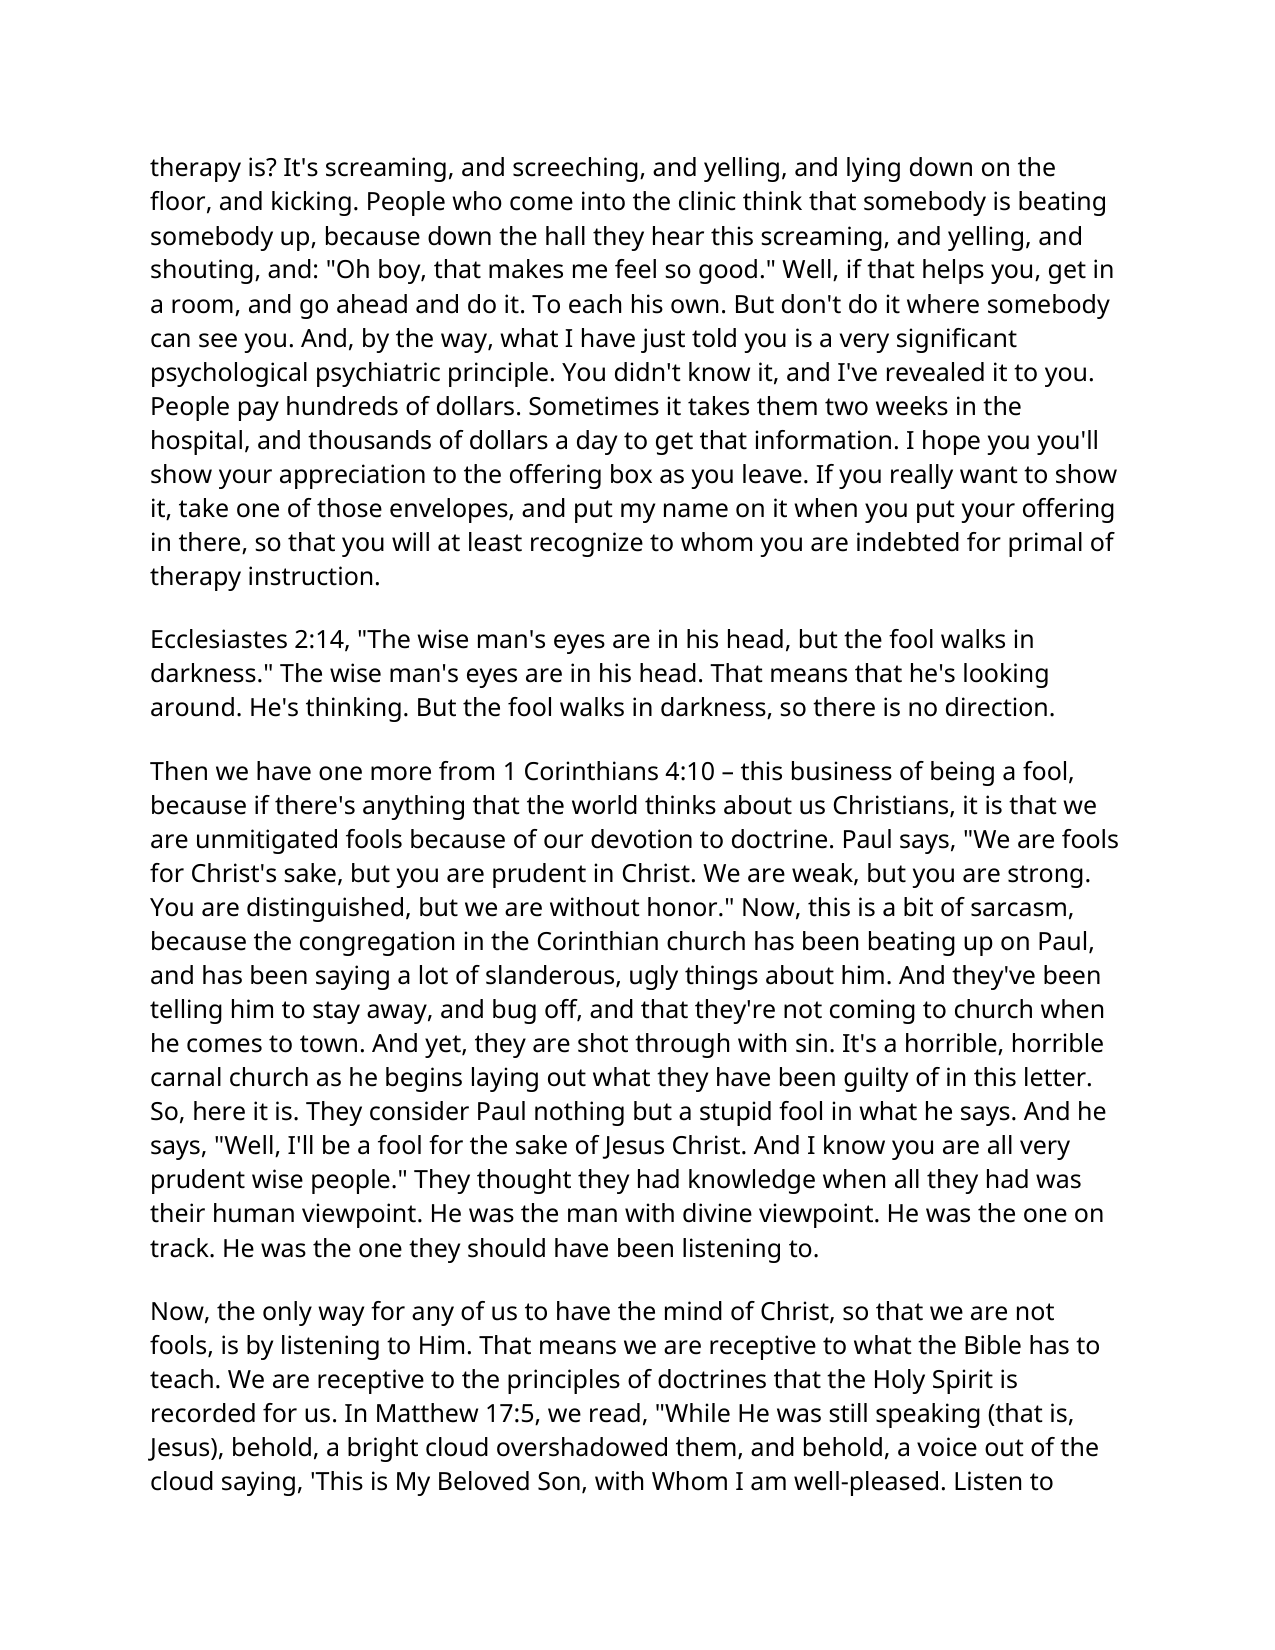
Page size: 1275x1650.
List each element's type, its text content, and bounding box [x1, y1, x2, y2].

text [150, 150, 1125, 593]
text Then we have one more from 1 Corinthians 4:10 – this business of being a fool, because if there's anything that the world thinks about us Christians, it is that we are unmitigated fools because of our devotion to doctrine. Paul says, "We are fools for Christ's sake, but you are prudent in Christ. We are weak, but you are strong. You are distinguished, but we are without honor." Now, this is a bit of sarcasm, because the congregation in the Corinthian church has been beating up on Paul, and has been saying a lot of slanderous, ugly things about him. And they've been telling him to stay away, and bug off, and that they're not coming to church when he comes to town. And yet, they are shot through with sin. It's a horrible, horrible carnal church as he begins laying out what they have been guilty of in this letter. So, here it is. They consider Paul nothing but a stupid fool in what he says. And he says, "Well, I'll be a fool for the sake of Jesus Christ. And I know you are all very prudent wise people." They thought they had knowledge when all they had was their human viewpoint. He was the man with divine viewpoint. He was the one on track. He was the one they should have been listening to. [150, 753, 1125, 1264]
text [150, 1293, 1125, 1498]
text Ecclesiastes 2:14, "The wise man's eyes are in his head, but the fool walks in darkness." The wise man's eyes are in his head. That means that he's looking around. He's thinking. But the fool walks in darkness, so there is no direction. [150, 622, 1125, 724]
